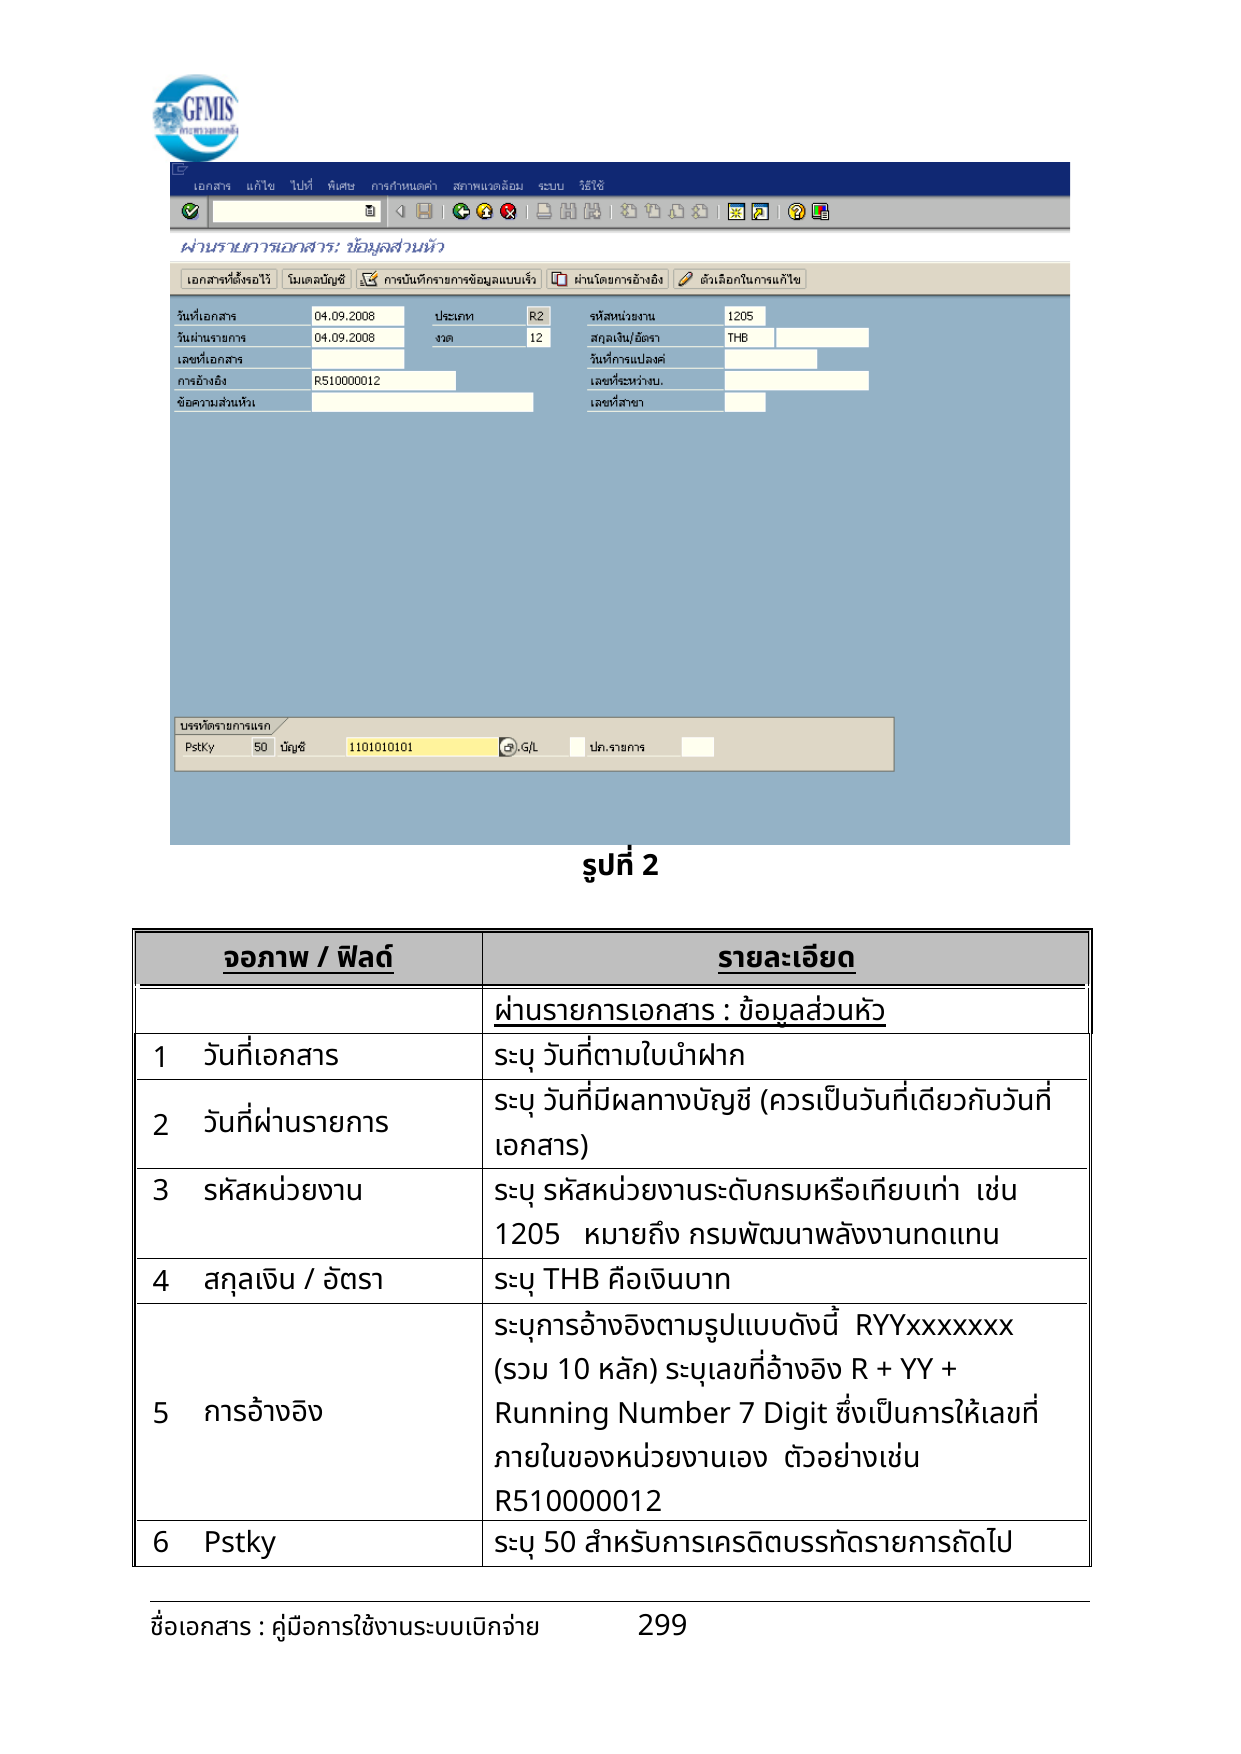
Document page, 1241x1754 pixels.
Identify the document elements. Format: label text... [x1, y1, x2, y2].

table_header จอภาพ / ฟิลด์ [136, 933, 482, 984]
table_cell วันที่เอกสาร [192, 1034, 482, 1078]
table_cell [136, 1079, 192, 1168]
text รูปที่ 2 [150, 844, 1090, 888]
table_cell [192, 989, 482, 1033]
table_header รายละเอียด [483, 933, 1088, 984]
table_cell [136, 1520, 192, 1566]
table_cell ระบุ รหัสหน่วยงานระดับกรมหรือเทียบเท่า เช่น 1205 หมายถึง กรมพัฒนาพลังงานทดแทน [483, 1168, 1089, 1257]
table_cell วันที่ผ่านรายการ [192, 1080, 482, 1168]
table_cell สกุลเงิน / อัตรา [192, 1259, 482, 1303]
table_cell [136, 1168, 192, 1257]
table_cell ระบุ THB คือเงินบาท [483, 1258, 1089, 1303]
table_cell ระบุ วันที่มีผลทางบัญชี (ควรเป็นวันที่เดียวกับวันที่เอกสาร) [483, 1079, 1089, 1168]
table_cell ระบุ วันที่ตามใบนำฝาก [483, 1034, 1089, 1078]
table_cell [136, 1258, 192, 1303]
table_cell [134, 984, 192, 1033]
table_cell การอ้างอิง [192, 1304, 482, 1520]
table_cell รหัสหน่วยงาน [192, 1169, 482, 1257]
table_cell Pstky [192, 1521, 482, 1566]
table_cell ผ่านรายการเอกสาร : ข้อมูลส่วนหัว [483, 984, 1090, 1033]
table_cell [136, 1303, 192, 1520]
table_cell [136, 1034, 192, 1078]
table_cell ระบุ 50 สำหรับการเครดิตบรรทัดรายการถัดไป [483, 1520, 1089, 1566]
table_cell ระบุการอ้างอิงตามรูปแบบดังนี้ RYYxxxxxxx (รวม 10 หลัก) ระบุเลขที่อ้างอิง R + YY + Running Number 7 Digit ซึ่งเป็นการให้เลขที่ภายในของหน่วยงานเอง ตัวอย่างเช่น R510000012 [483, 1303, 1089, 1520]
picture [150, 73, 1071, 845]
